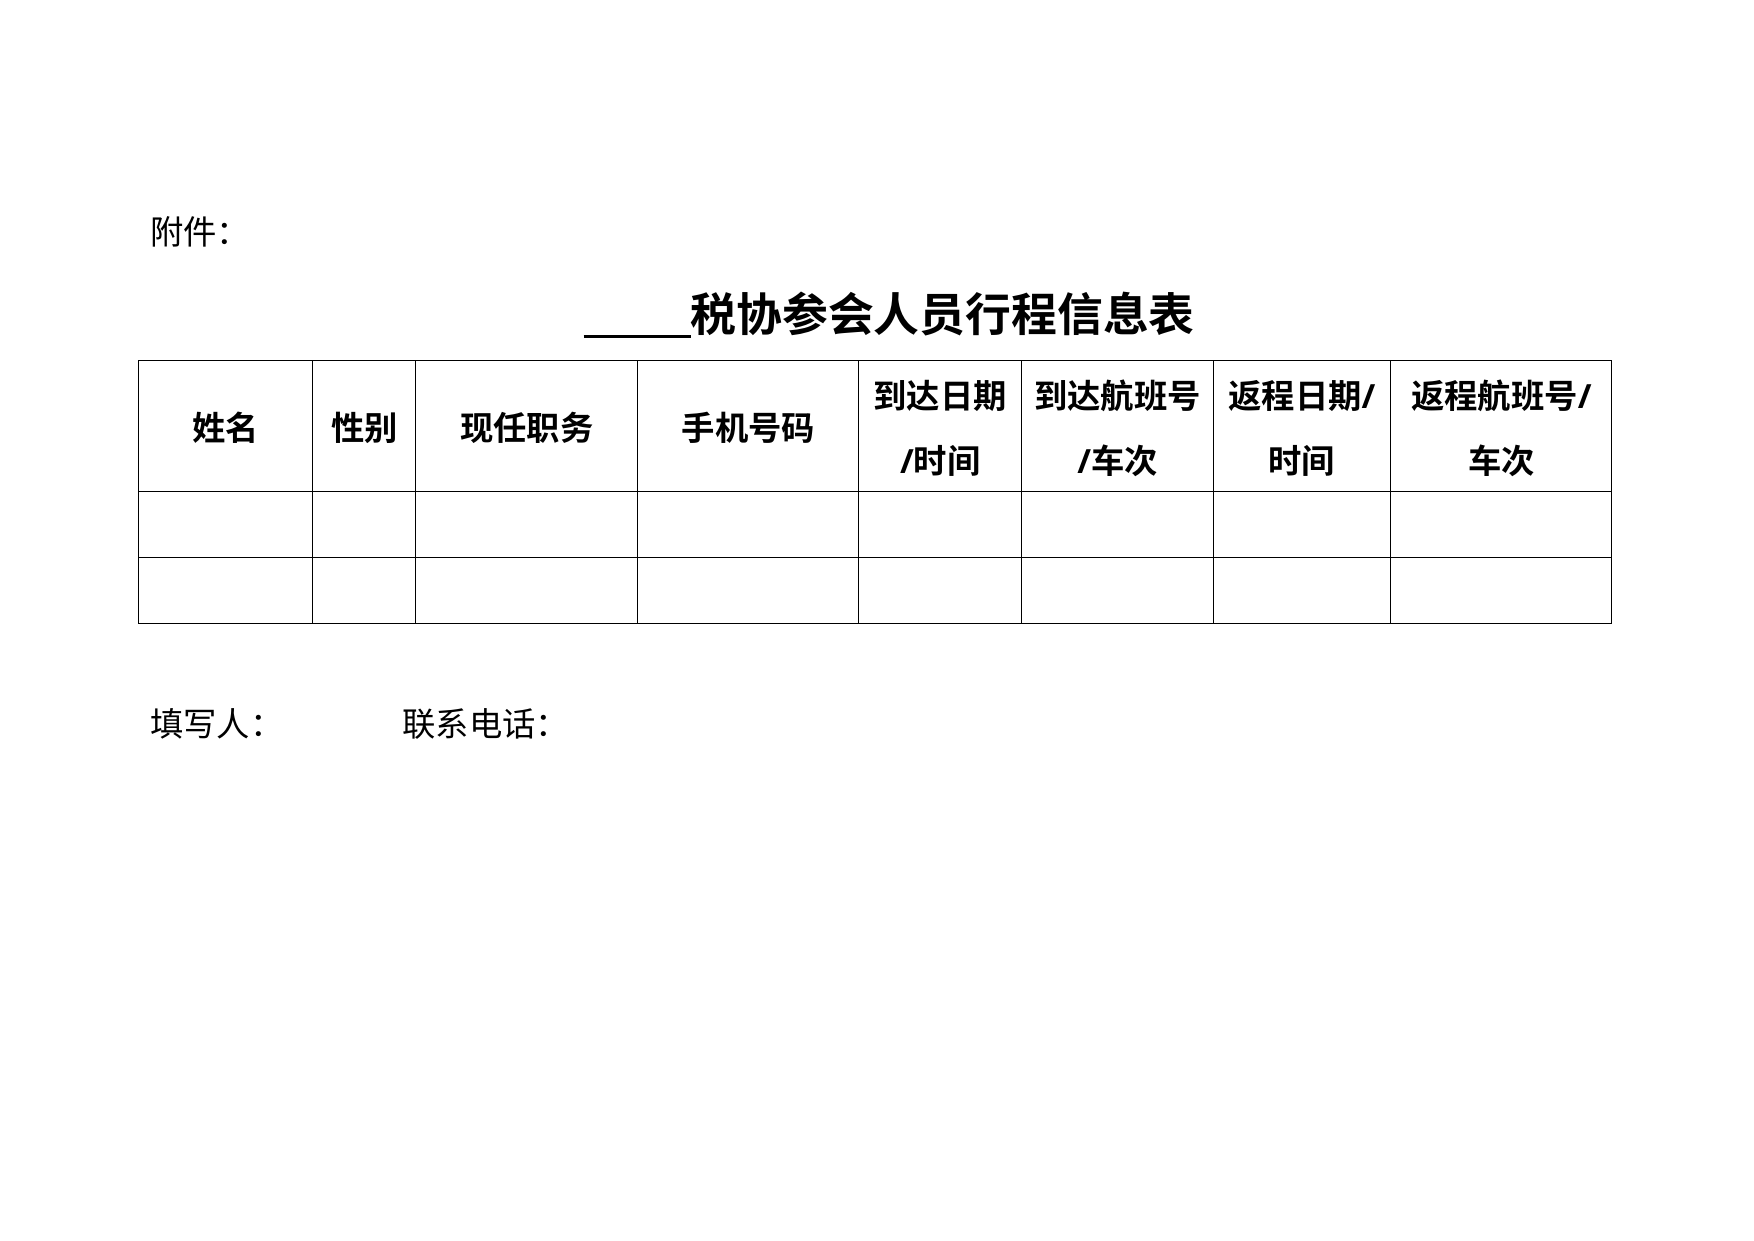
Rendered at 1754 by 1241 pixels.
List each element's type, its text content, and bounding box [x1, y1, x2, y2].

table_header 现任职务 [416, 361, 637, 491]
table_header 到达日期/时间 [859, 361, 1021, 491]
table_cell [638, 558, 858, 623]
table_header 到达航班号/车次 [1022, 361, 1213, 491]
table_header 手机号码 [638, 361, 858, 491]
table_cell [416, 558, 637, 623]
table_cell [139, 492, 312, 557]
table_cell [859, 558, 1021, 623]
table_cell [313, 558, 415, 623]
table_header 姓名 [139, 361, 312, 491]
text 税协参会人员行程信息表 [150, 263, 1604, 360]
table_cell [416, 492, 637, 557]
table_header 性别 [313, 361, 415, 491]
table_cell [1022, 558, 1213, 623]
table_cell [1022, 492, 1213, 557]
text 填写人： 联系电话： [150, 689, 1604, 754]
table_cell [313, 492, 415, 557]
text 附件： [150, 198, 1604, 263]
table_cell [1214, 558, 1390, 623]
table_cell [1391, 492, 1611, 557]
table_cell [859, 492, 1021, 557]
table_header 返程日期/时间 [1214, 361, 1390, 491]
table_cell [1391, 558, 1611, 623]
table_cell [638, 492, 858, 557]
table_cell [1214, 492, 1390, 557]
table_header 返程航班号/车次 [1391, 361, 1611, 491]
table_cell [139, 558, 312, 623]
